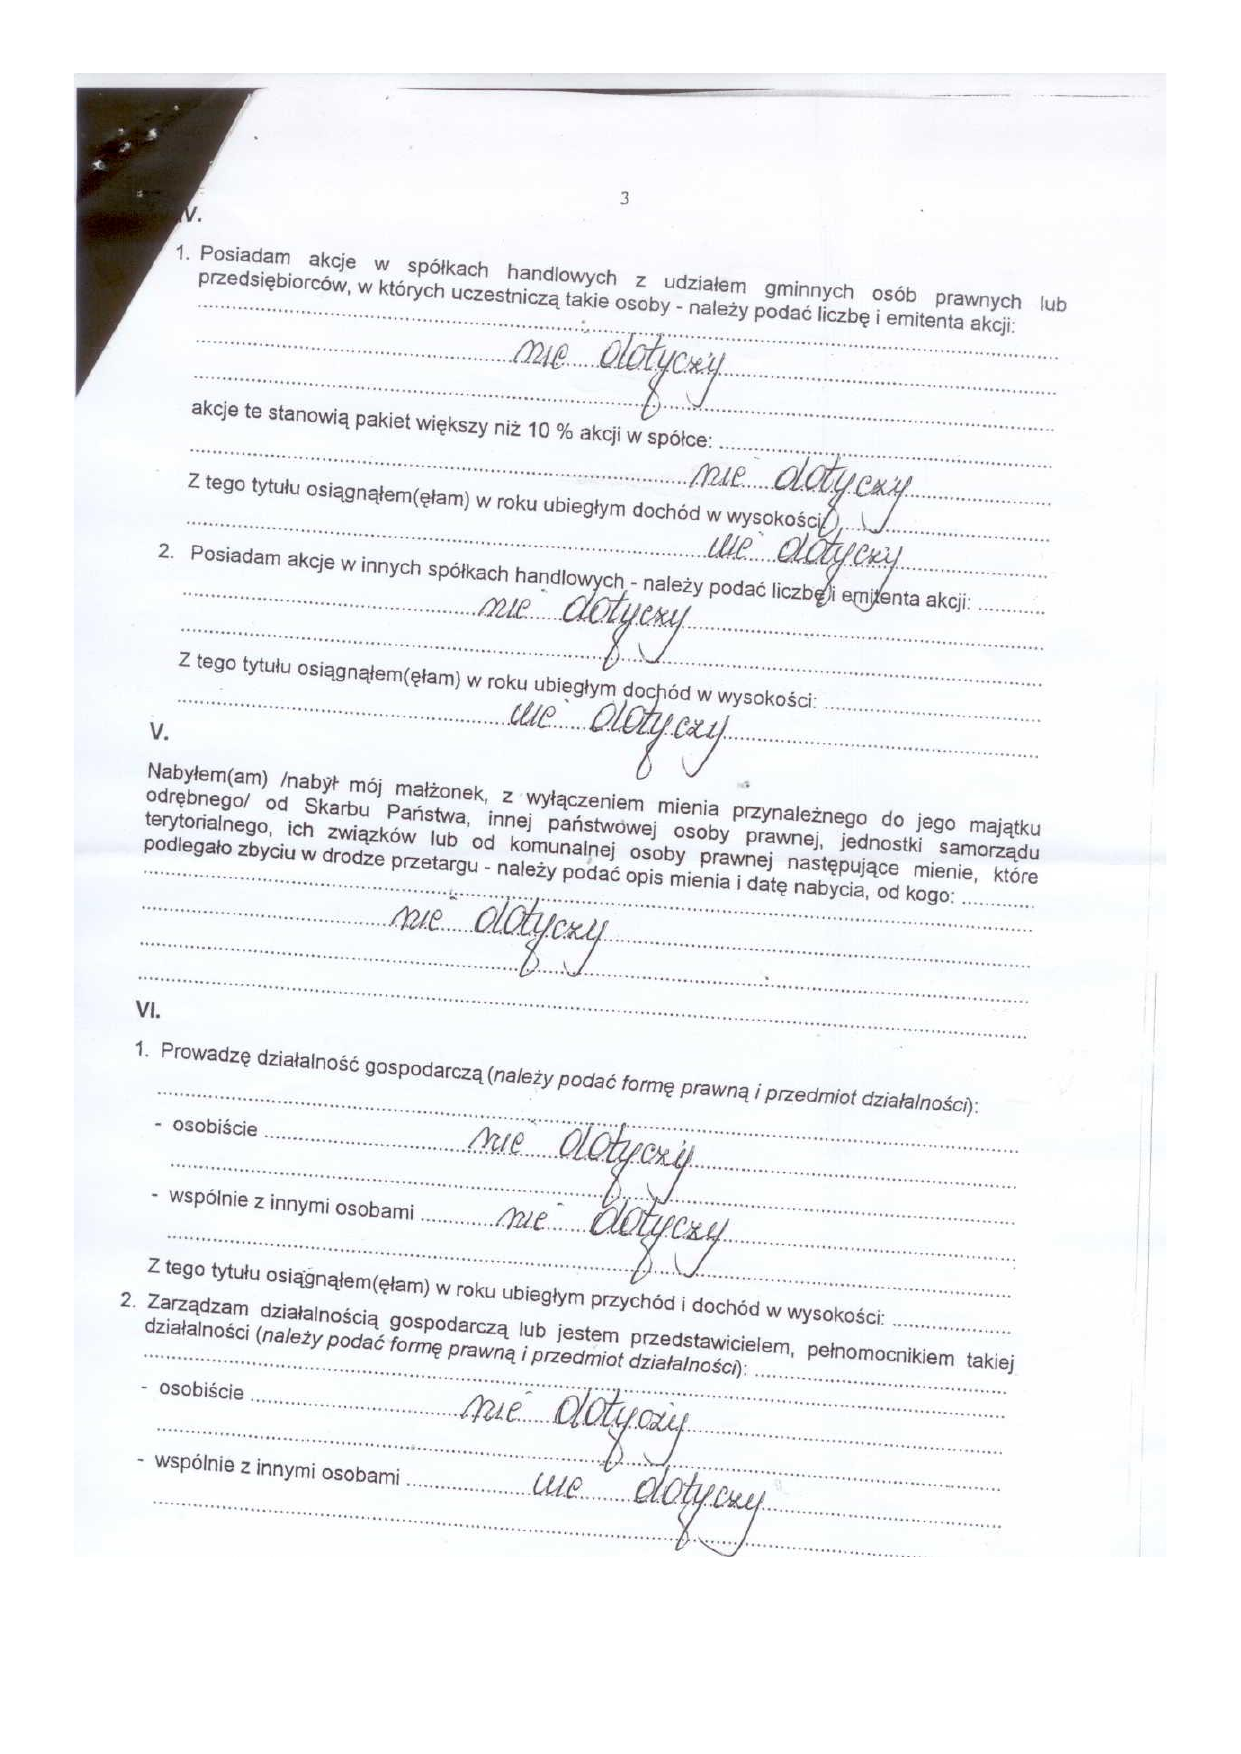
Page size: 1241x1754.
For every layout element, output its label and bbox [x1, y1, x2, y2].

picture [73, 73, 1167, 1557]
